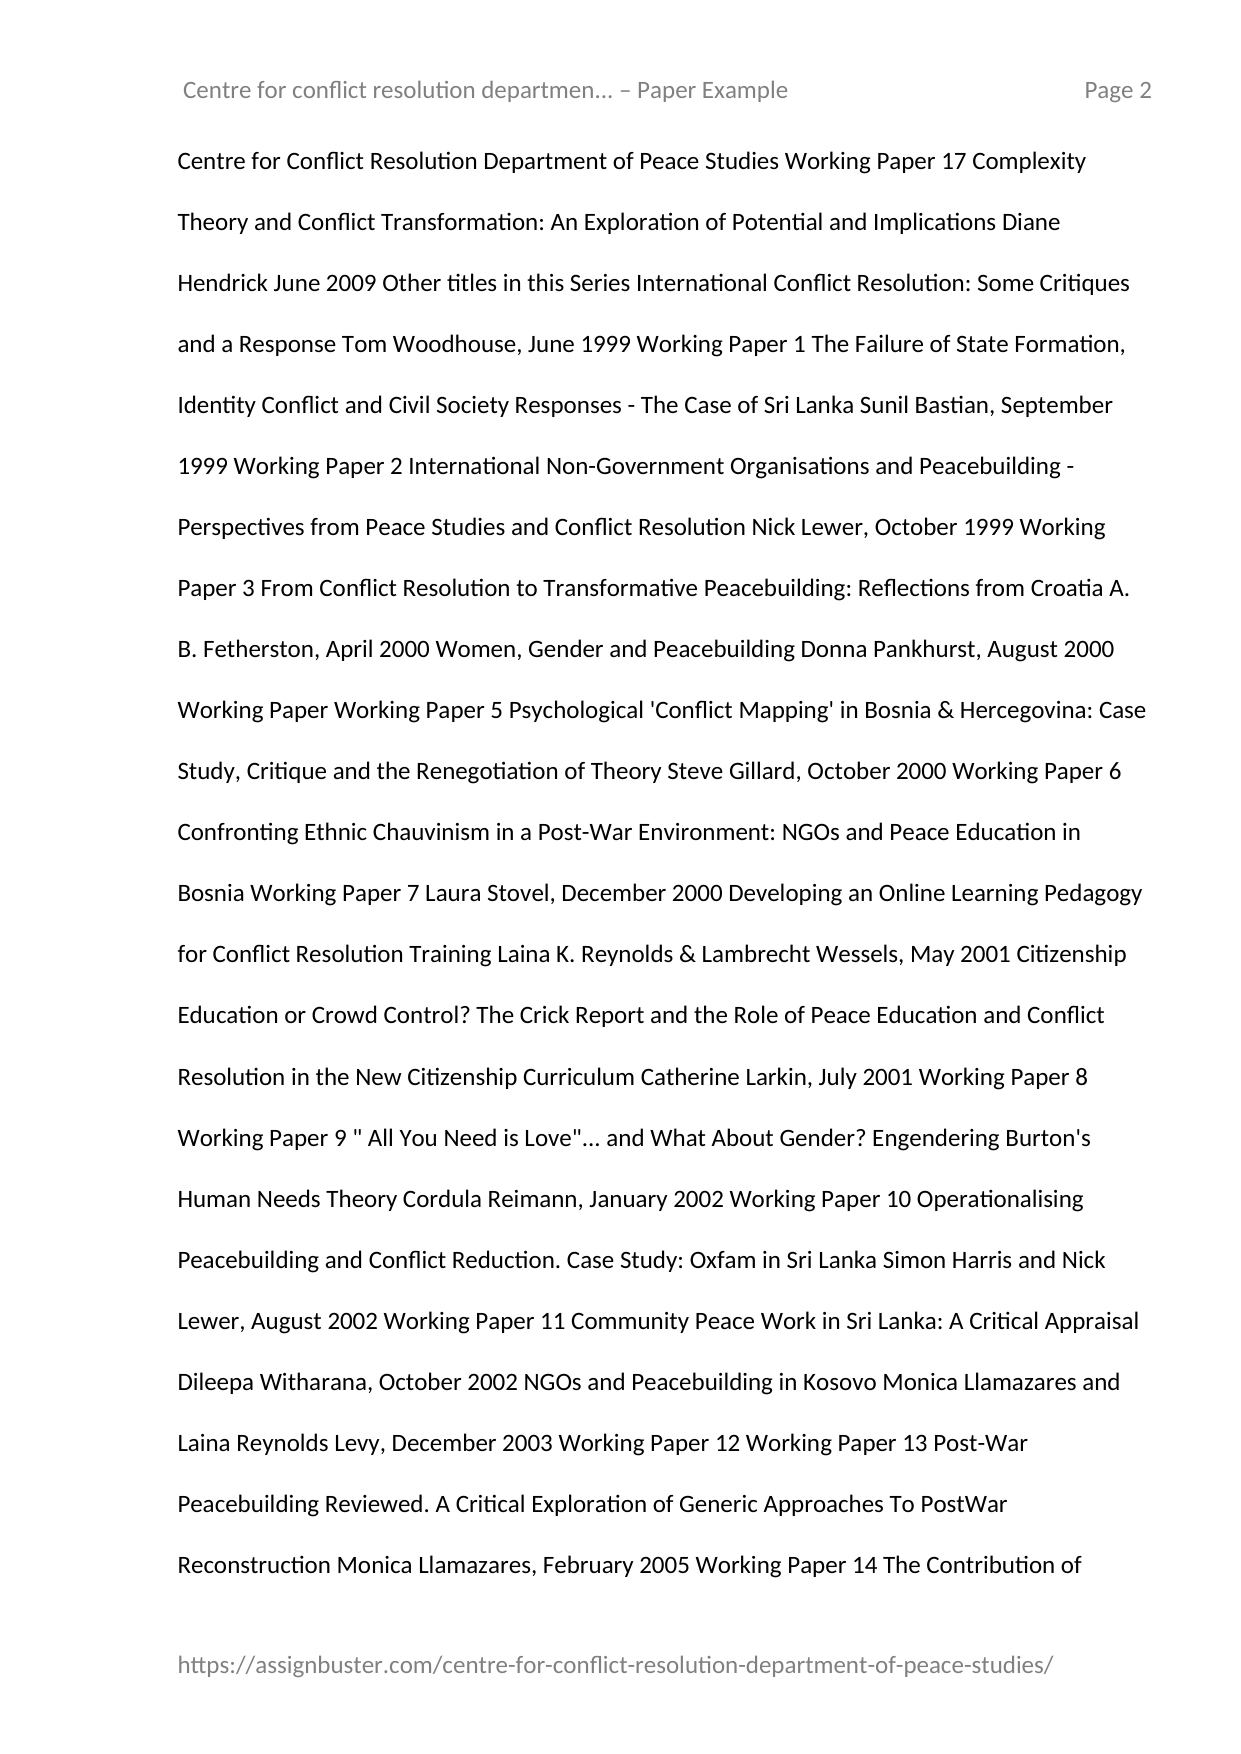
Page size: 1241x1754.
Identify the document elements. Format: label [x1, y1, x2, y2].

text [177, 145, 1152, 1579]
